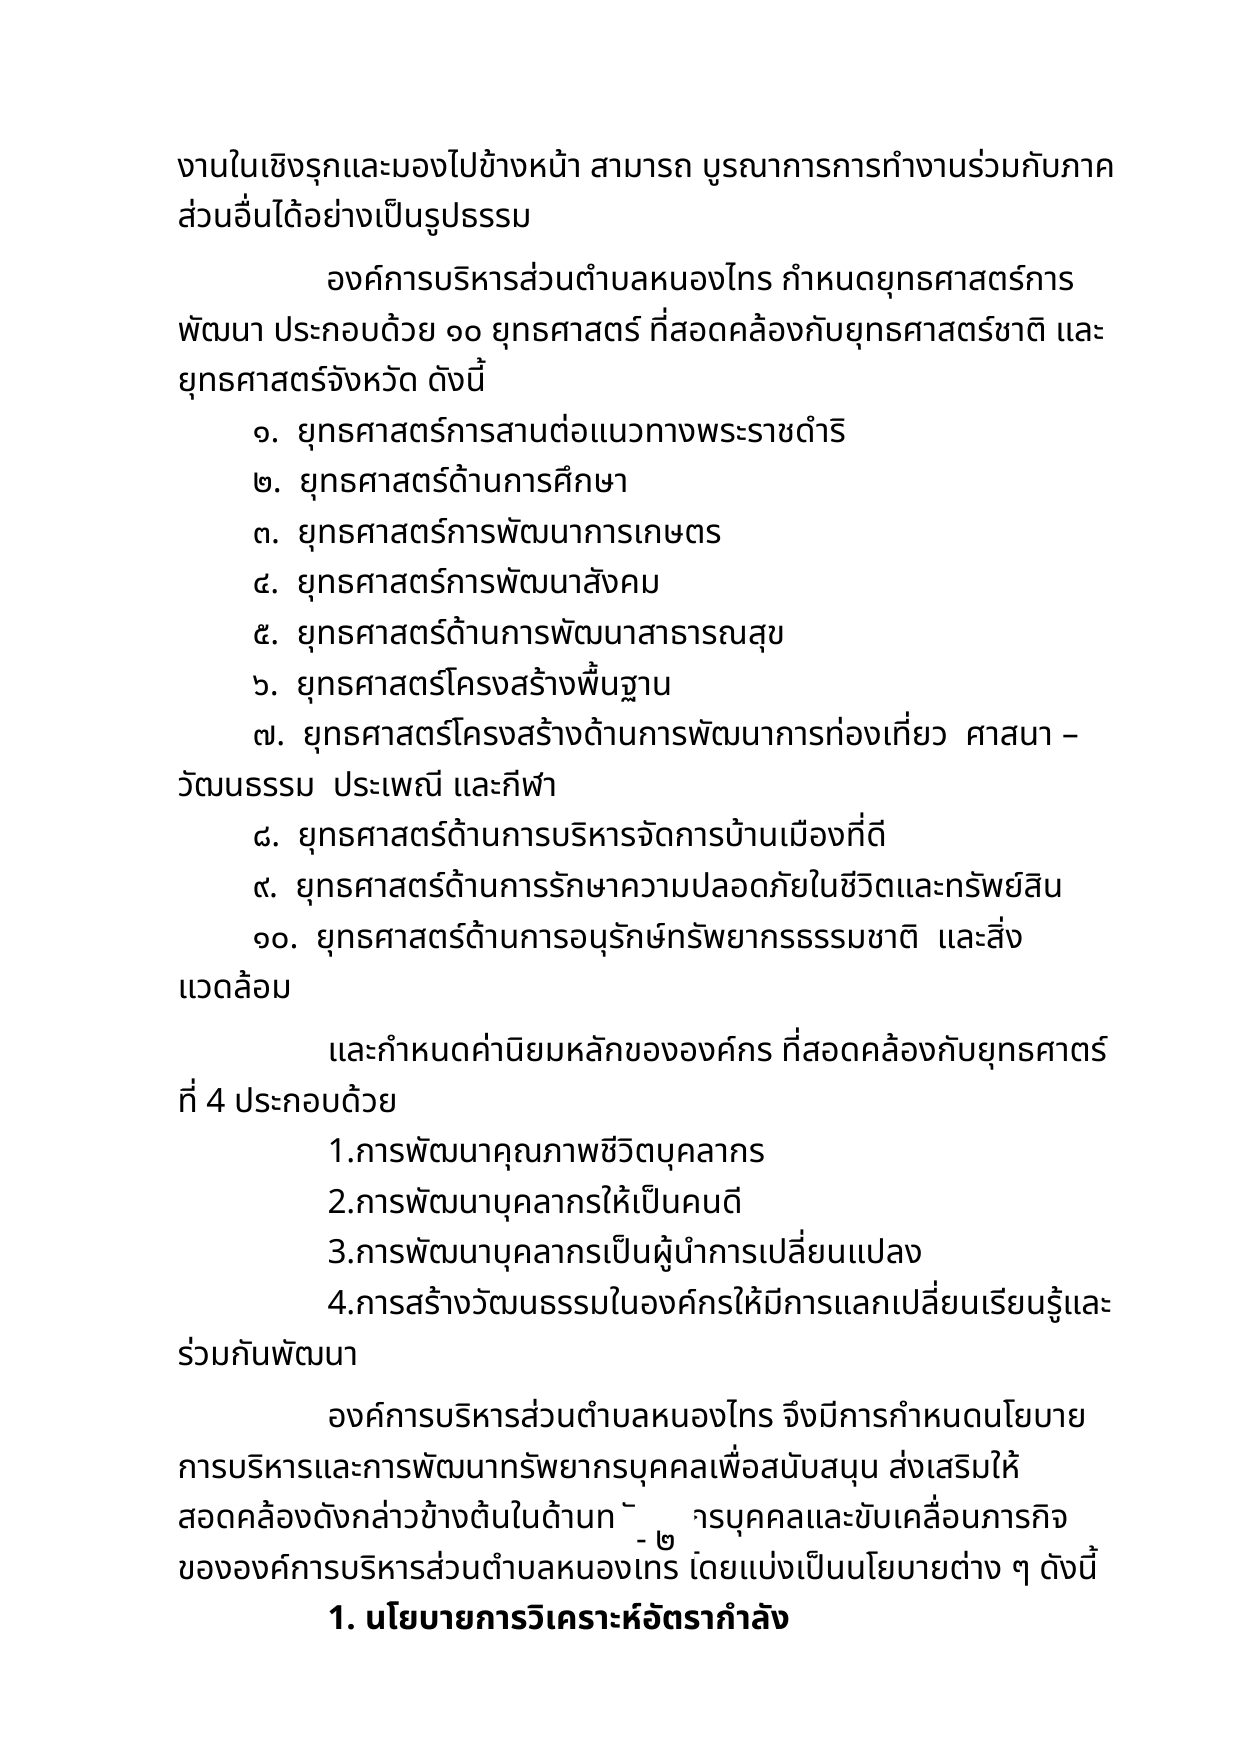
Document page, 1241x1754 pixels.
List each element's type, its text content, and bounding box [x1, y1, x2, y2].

text 4.การสร้างวัฒนธรรมในองค์กรให้มีการแลกเปลี่ยนเรียนรู้และร่วมกันพัฒนา [177, 1279, 1122, 1380]
text องค์การบริหารส่วนตำบลหนองไทร กำหนดยุทธศาสตร์การพัฒนา ประกอบด้วย ๑๐ ยุทธศาสตร์ ที่สอดคล้องกับยุทธศาสตร์ชาติ และยุทธศาสตร์จังหวัด ดังนี้ [177, 255, 1122, 406]
list นโยบายการวิเคราะห์อัตรากำลัง [327, 1594, 1122, 1645]
text 1.การพัฒนาคุณภาพชีวิตบุคลากร [177, 1127, 1122, 1178]
text ๕. ยุทธศาสตร์ด้านการพัฒนาสาธารณสุข [177, 609, 1122, 659]
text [177, 142, 1122, 243]
text 3.การพัฒนาบุคลากรเป็นผู้นำการเปลี่ยนแปลง [177, 1228, 1122, 1279]
text และกำหนดค่านิยมหลักขององค์กร ที่สอดคล้องกับยุทธศาตร์ที่ 4 ประกอบด้วย [177, 1026, 1122, 1127]
text ๘. ยุทธศาสตร์ด้านการบริหารจัดการบ้านเมืองที่ดี [252, 811, 1122, 862]
text ๖. ยุทธศาสตร์โครงสร้างพื้นฐาน [177, 659, 1122, 710]
text ๑. ยุทธศาสตร์การสานต่อแนวทางพระราชดำริ [177, 406, 1122, 457]
text ๔. ยุทธศาสตร์การพัฒนาสังคม [177, 558, 1122, 609]
text ๙. ยุทธศาสตร์ด้านการรักษาความปลอดภัยในชีวิตและทรัพย์สิน [177, 862, 1122, 912]
text ๗. ยุทธศาสตร์โครงสร้างด้านการพัฒนาการท่องเที่ยว ศาสนา – วัฒนธรรม ประเพณี และกีฬา [177, 710, 1122, 811]
text ๓. ยุทธศาสตร์การพัฒนาการเกษตร [177, 508, 1122, 558]
text 2.การพัฒนาบุคลากรให้เป็นคนดี [177, 1178, 1122, 1228]
text ๒. ยุทธศาสตร์ด้านการศึกษา [177, 457, 1122, 508]
text ๑๐. ยุทธศาสตร์ด้านการอนุรักษ์ทรัพยากรธรรมชาติ และสิ่งแวดล้อม [177, 912, 1122, 1013]
text องค์การบริหารส่วนตำบลหนองไทร จึงมีการกำหนดนโยบายการบริหารและการพัฒนาทรัพยากรบุคคลเพื่อสนับสนุน ส่งเสริมให้สอดคล้องดังกล่าวข้างต้นในด้านทรัพยากรบุคคลและขับเคลื่อนภารกิจขององค์การบริหารส่วนตำบลหนองไทร โดยแบ่งเป็นนโยบายต่าง ๆ ดังนี้ [177, 1392, 1122, 1594]
